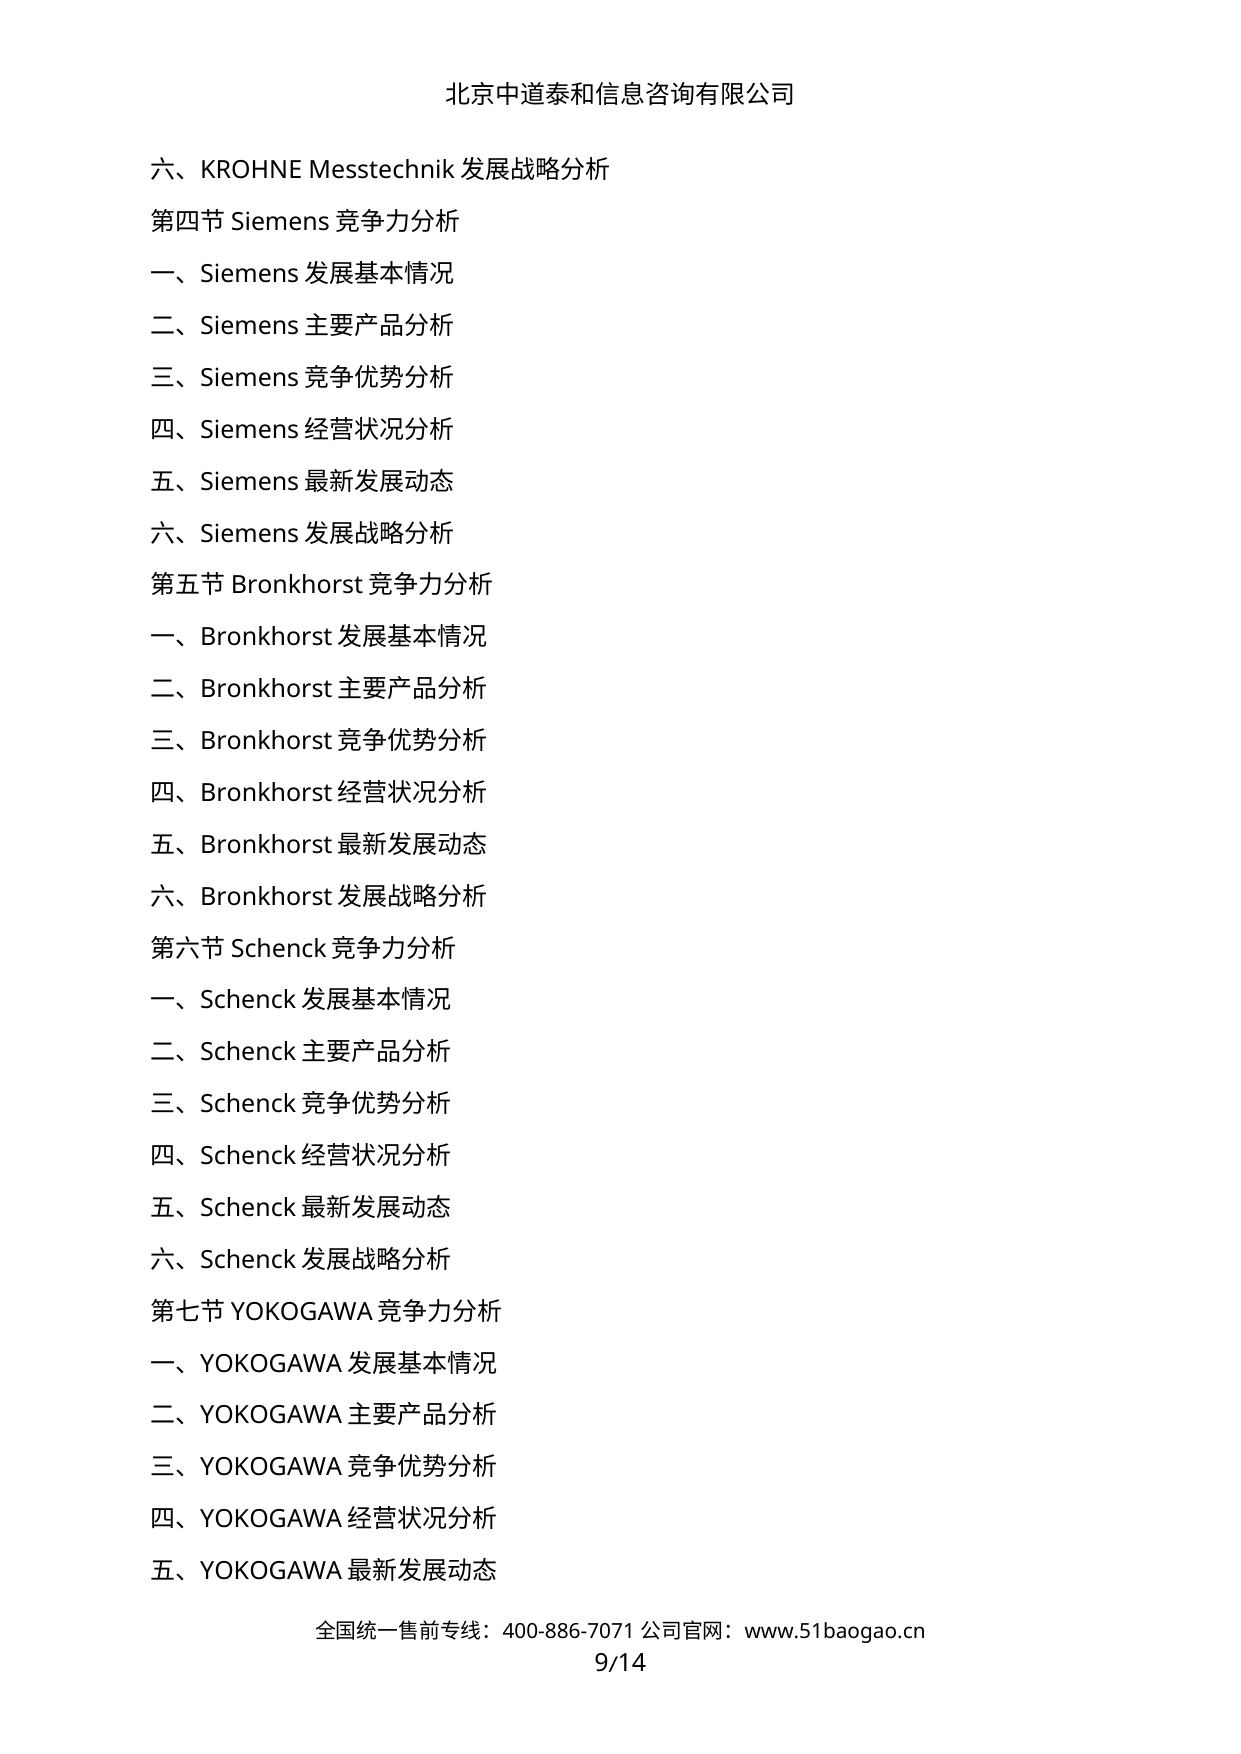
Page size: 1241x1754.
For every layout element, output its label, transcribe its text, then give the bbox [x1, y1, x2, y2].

text 一、YOKOGAWA发展基本情况 [150, 1343, 1090, 1379]
text 五、YOKOGAWA最新发展动态 [150, 1551, 1090, 1587]
text 六、Schenck发展战略分析 [150, 1239, 1090, 1276]
text 一、Schenck发展基本情况 [150, 980, 1090, 1016]
text 四、Schenck经营状况分析 [150, 1136, 1090, 1172]
text 三、Bronkhorst竞争优势分析 [150, 721, 1090, 757]
text 二、YOKOGAWA主要产品分析 [150, 1395, 1090, 1431]
text 六、Siemens发展战略分析 [150, 513, 1090, 549]
text 第四节 Siemens竞争力分析 [150, 202, 1090, 238]
text 第六节 Schenck竞争力分析 [150, 928, 1090, 964]
text 四、YOKOGAWA经营状况分析 [150, 1499, 1090, 1535]
text 一、Bronkhorst发展基本情况 [150, 617, 1090, 653]
text 二、Siemens主要产品分析 [150, 306, 1090, 342]
text 六、Bronkhorst发展战略分析 [150, 876, 1090, 912]
text 三、Schenck竞争优势分析 [150, 1084, 1090, 1120]
text 五、Schenck最新发展动态 [150, 1187, 1090, 1224]
text 三、YOKOGAWA竞争优势分析 [150, 1447, 1090, 1483]
text 二、Schenck主要产品分析 [150, 1032, 1090, 1068]
text 五、Siemens最新发展动态 [150, 461, 1090, 497]
text 第七节 YOKOGAWA竞争力分析 [150, 1291, 1090, 1327]
text 四、Siemens经营状况分析 [150, 409, 1090, 446]
text 三、Siemens竞争优势分析 [150, 357, 1090, 394]
text 四、Bronkhorst经营状况分析 [150, 772, 1090, 809]
text 二、Bronkhorst主要产品分析 [150, 669, 1090, 705]
text 一、Siemens发展基本情况 [150, 254, 1090, 290]
text 六、KROHNE Messtechnik发展战略分析 [150, 150, 1090, 186]
text 第五节 Bronkhorst竞争力分析 [150, 565, 1090, 601]
text 五、Bronkhorst最新发展动态 [150, 824, 1090, 861]
